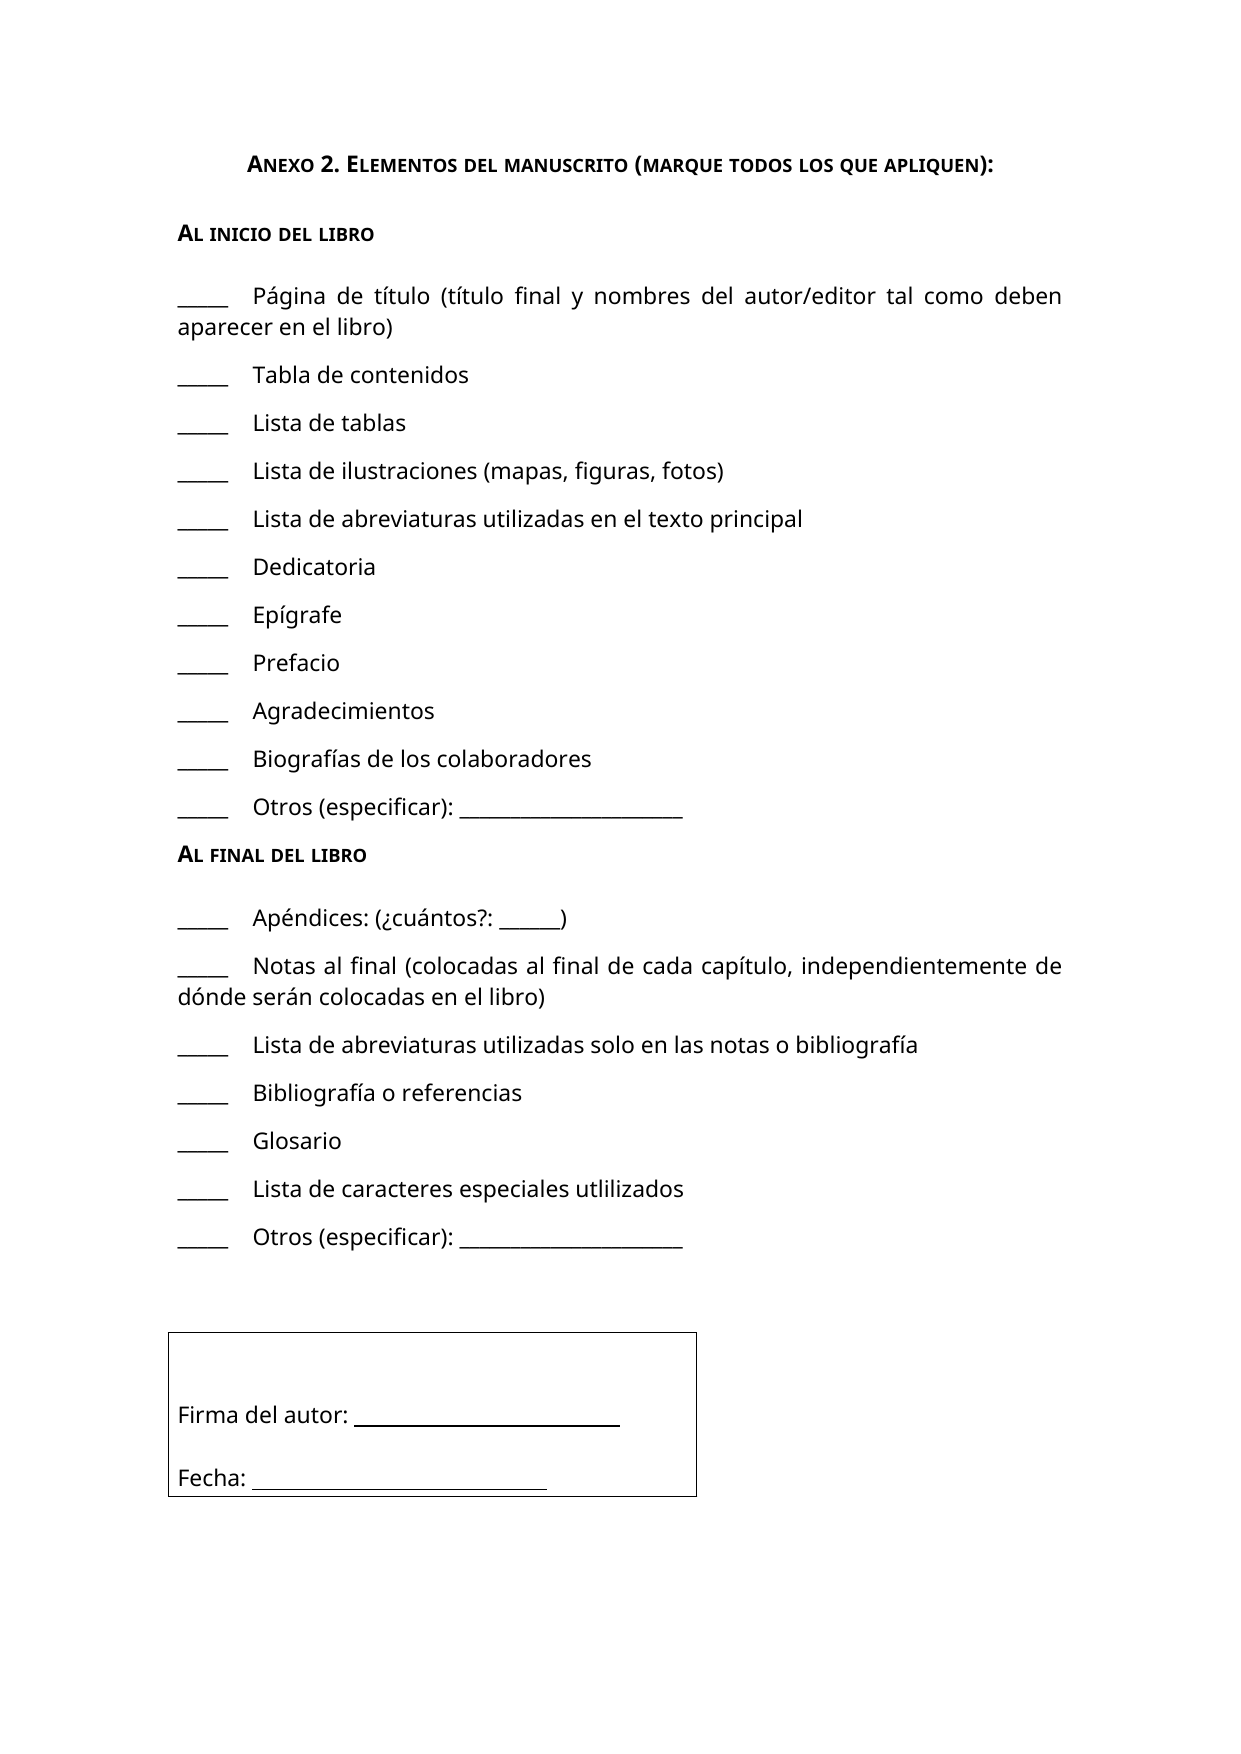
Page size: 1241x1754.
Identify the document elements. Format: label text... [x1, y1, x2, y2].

text _____ Biografías de los colaboradores [177, 742, 1063, 774]
text _____ Notas al final (colocadas al final de cada capítulo, independientemente de dónde serán colocadas en el libro) [177, 950, 1063, 1012]
text Fecha: [169, 1459, 696, 1496]
text _____ Lista de caracteres especiales utlilizados [177, 1173, 1063, 1204]
text _____ Epígrafe [177, 599, 1063, 630]
text _____ Otros (especificar): ______________________ [177, 790, 1063, 822]
text _____ Lista de abreviaturas utilizadas en el texto principal [177, 503, 1063, 534]
subtitle Anexo 2. Elementos del manuscrito (marque todos los que apliquen): [177, 148, 1063, 179]
text _____ Prefacio [177, 647, 1063, 678]
text _____ Lista de tablas [177, 407, 1063, 438]
text _____ Otros (especificar): ______________________ [177, 1221, 1063, 1252]
text _____ Bibliografía o referencias [177, 1077, 1063, 1108]
text Firma del autor: [169, 1396, 696, 1430]
text _____ Dedicatoria [177, 551, 1063, 582]
text _____ Tabla de contenidos [177, 359, 1063, 390]
text _____ Apéndices: (¿cuántos?: ______) [177, 902, 1063, 933]
text _____ Agradecimientos [177, 694, 1063, 726]
text _____ Lista de ilustraciones (mapas, figuras, fotos) [177, 455, 1063, 486]
text _____ Página de título (título final y nombres del autor/editor tal como deben aparecer en el libro) [177, 280, 1063, 342]
text Al inicio del libro [177, 216, 1063, 248]
text Al final del libro [177, 838, 1063, 869]
text _____ Glosario [177, 1125, 1063, 1156]
text _____ Lista de abreviaturas utilizadas solo en las notas o bibliografía [177, 1029, 1063, 1060]
